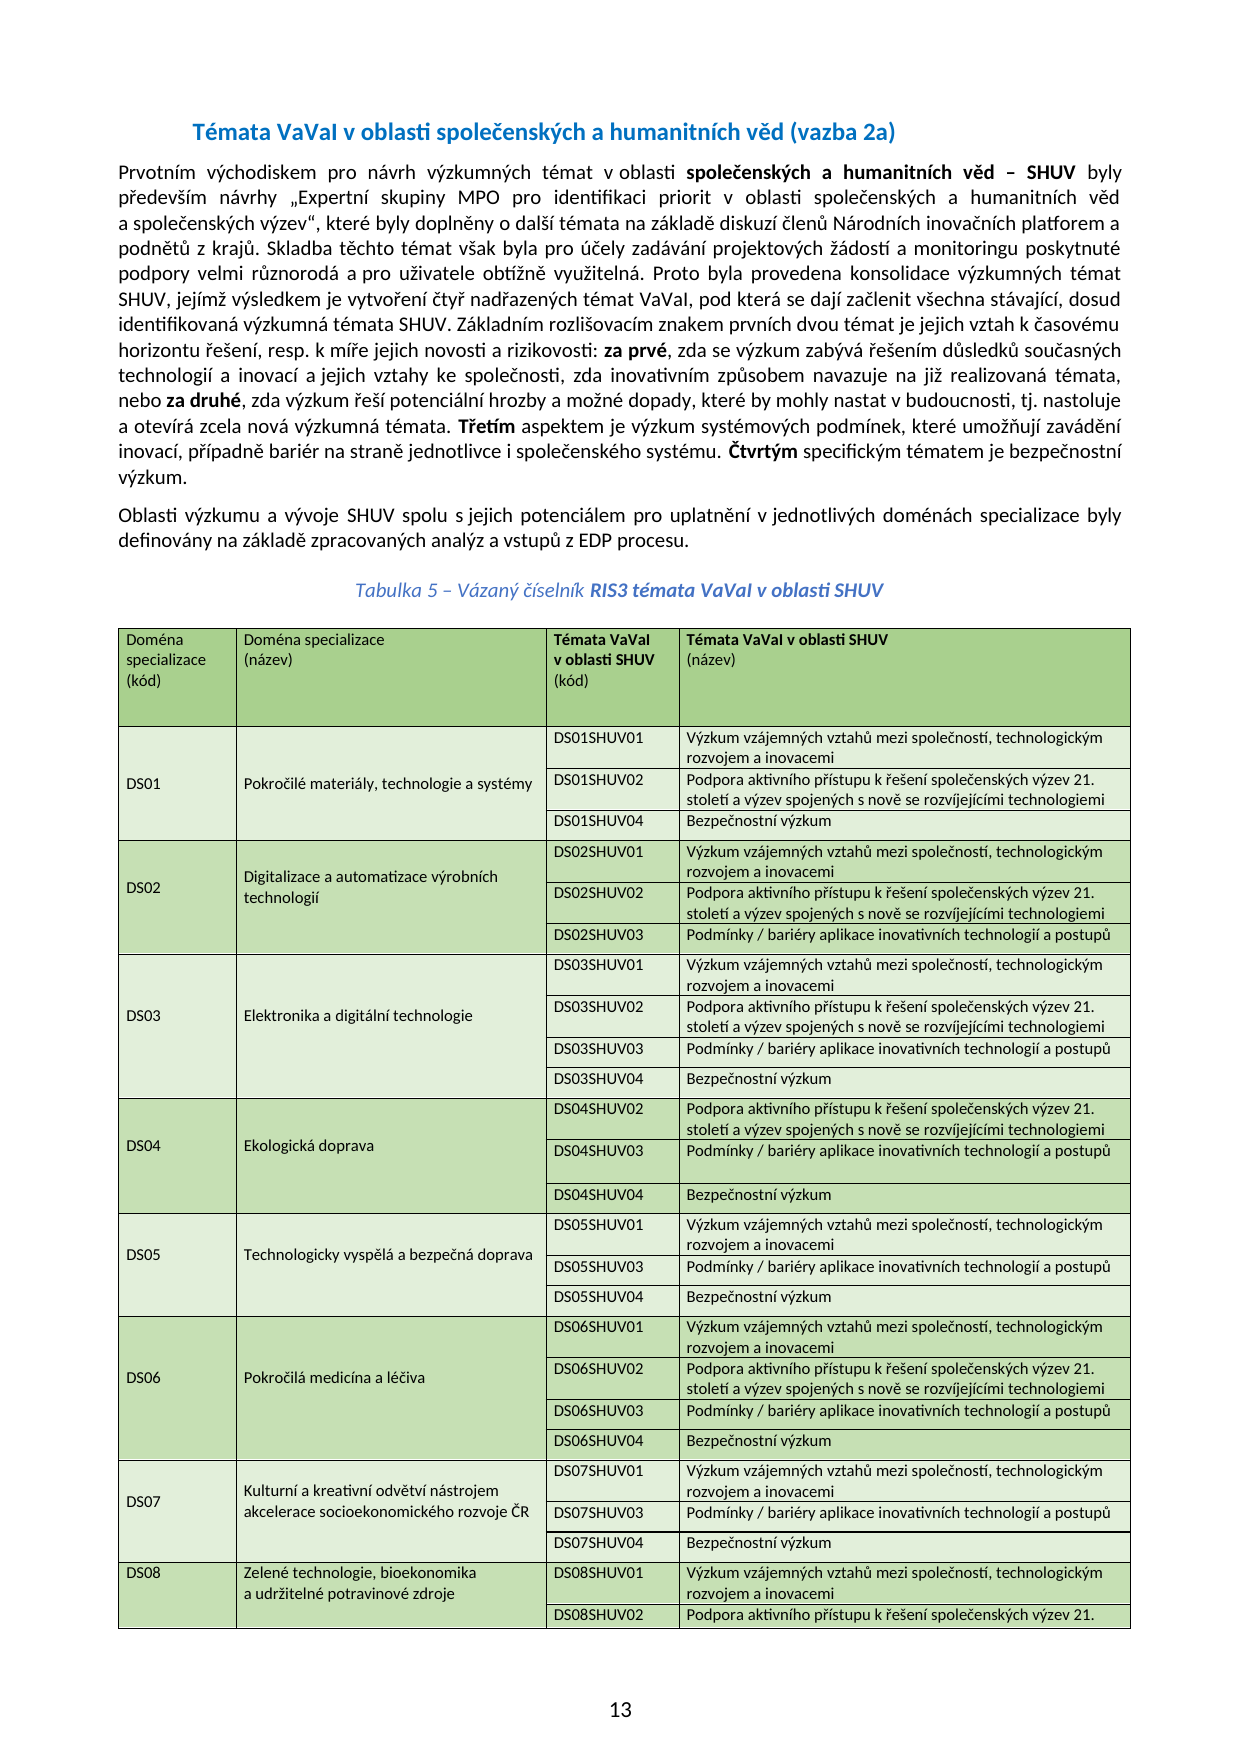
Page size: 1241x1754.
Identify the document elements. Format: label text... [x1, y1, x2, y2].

table_cell DS07SHUV01 [547, 1461, 679, 1501]
table_cell Kulturní a kreativní odvětví nástrojem akcelerace socioekonomického rozvoje ČR [237, 1461, 546, 1562]
table_cell Podpora aktivního přístupu k řešení společenských výzev 21. století a výzev spojených s nově se rozvíjejícími technologiemi [680, 996, 1130, 1037]
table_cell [680, 1605, 1130, 1627]
table_cell Bezpečnostní výzkum [680, 1533, 1130, 1562]
table_cell Bezpečnostní výzkum [680, 1286, 1130, 1316]
table_cell Podmínky / bariéry aplikace inovativních technologií a postupů [680, 924, 1130, 953]
table_cell DS03 [119, 955, 236, 1097]
table_cell Výzkum vzájemných vztahů mezi společností, technologickým rozvojem a inovacemi [680, 955, 1130, 995]
table_cell DS03SHUV04 [547, 1068, 679, 1097]
table_cell DS05 [119, 1214, 236, 1316]
table_cell DS02SHUV01 [547, 841, 679, 882]
table_cell DS07SHUV03 [547, 1502, 679, 1531]
table_cell Podmínky / bariéry aplikace inovativních technologií a postupů [680, 1038, 1130, 1067]
table_cell DS05SHUV03 [547, 1256, 679, 1285]
table_cell DS03SHUV01 [547, 955, 679, 995]
table_cell DS05SHUV04 [547, 1286, 679, 1316]
table_cell DS08SHUV01 [547, 1563, 679, 1603]
table_cell Bezpečnostní výzkum [680, 811, 1130, 840]
table_header Témata VaVaI v oblasti SHUV (název) [680, 629, 1130, 726]
table_cell Technologicky vyspělá a bezpečná doprava [237, 1214, 546, 1316]
table_cell Podmínky / bariéry aplikace inovativních technologií a postupů [680, 1502, 1130, 1531]
table_cell DS02 [119, 841, 236, 953]
table_cell DS04SHUV02 [547, 1099, 679, 1139]
subtitle Témata VaVaI v oblasti společenských a humanitních věd (vazba 2a) [192, 116, 1122, 146]
table_cell DS06SHUV01 [547, 1317, 679, 1357]
table_cell DS03SHUV03 [547, 1038, 679, 1067]
table_cell Podpora aktivního přístupu k řešení společenských výzev 21. století a výzev spojených s nově se rozvíjejícími technologiemi [680, 1358, 1130, 1399]
table_header Doména specializace (název) [237, 629, 546, 726]
table_cell Pokročilé materiály, technologie a systémy [237, 727, 546, 840]
table_cell DS05SHUV01 [547, 1214, 679, 1255]
table_cell DS07SHUV04 [547, 1533, 679, 1562]
table_cell DS01SHUV02 [547, 769, 679, 809]
text Oblasti výzkumu a vývoje SHUV spolu s jejich potenciálem pro uplatnění v jednotlivých doménách specializace byly definovány na základě zpracovaných analýz a vstupů z EDP procesu. [118, 502, 1122, 553]
table_cell DS08SHUV02 [547, 1605, 679, 1627]
table_cell DS06 [119, 1317, 236, 1459]
text Prvotním východiskem pro návrh výzkumných témat v oblasti společenských a humanitních věd – SHUV byly především návrhy „Expertní skupiny MPO pro identifikaci priorit v oblasti společenských a humanitních věd a společenských výzev“, které byly doplněny o další témata na základě diskuzí členů Národních inovačních platforem a podnětů z krajů. Skladba těchto témat však byla pro účely zadávání projektových žádostí a monitoringu poskytnuté podpory velmi různorodá a pro uživatele obtížně využitelná. Proto byla provedena konsolidace výzkumných témat SHUV, jejímž výsledkem je vytvoření čtyř nadřazených témat VaVaI, pod která se dají začlenit všechna stávající, dosud identifikovaná výzkumná témata SHUV. Základním rozlišovacím znakem prvních dvou témat je jejich vztah k časovému horizontu řešení, resp. k míře jejich novosti a rizikovosti: za prvé, zda se výzkum zabývá řešením důsledků současných technologií a inovací a jejich vztahy ke společnosti, zda inovativním způsobem navazuje na již realizovaná témata, nebo za druhé, zda výzkum řeší potenciální hrozby a možné dopady, které by mohly nastat v budoucnosti, tj. nastoluje a otevírá zcela nová výzkumná témata. Třetím aspektem je výzkum systémových podmínek, které umožňují zavádění inovací, případně bariér na straně jednotlivce i společenského systému. Čtvrtým specifickým tématem je bezpečnostní výzkum. [118, 159, 1122, 489]
table_cell Pokročilá medicína a léčiva [237, 1317, 546, 1459]
table_cell Výzkum vzájemných vztahů mezi společností, technologickým rozvojem a inovacemi [680, 841, 1130, 882]
table_cell Výzkum vzájemných vztahů mezi společností, technologickým rozvojem a inovacemi [680, 1461, 1130, 1501]
table_cell Zelené technologie, bioekonomika a udržitelné potravinové zdroje [237, 1563, 546, 1627]
text Tabulka 5 – Vázaný číselník RIS3 témata VaVaI v oblasti SHUV [118, 578, 1122, 603]
table_cell DS02SHUV03 [547, 924, 679, 953]
table_cell DS02SHUV02 [547, 883, 679, 923]
table_cell DS04SHUV03 [547, 1140, 679, 1183]
table_cell Podmínky / bariéry aplikace inovativních technologií a postupů [680, 1140, 1130, 1183]
table_header Doména specializace (kód) [119, 629, 236, 726]
table_cell Elektronika a digitální technologie [237, 955, 546, 1097]
table_cell Bezpečnostní výzkum [680, 1430, 1130, 1459]
table_cell Výzkum vzájemných vztahů mezi společností, technologickým rozvojem a inovacemi [680, 1214, 1130, 1255]
table_cell DS01SHUV04 [547, 811, 679, 840]
table_cell DS06SHUV03 [547, 1400, 679, 1429]
table_cell DS01 [119, 727, 236, 840]
table_cell DS04SHUV04 [547, 1184, 679, 1213]
table_cell Výzkum vzájemných vztahů mezi společností, technologickým rozvojem a inovacemi [680, 1563, 1130, 1603]
table_cell Podpora aktivního přístupu k řešení společenských výzev 21. století a výzev spojených s nově se rozvíjejícími technologiemi [680, 769, 1130, 809]
table_header Témata VaVaI v oblasti SHUV (kód) [547, 629, 679, 726]
table_cell Podpora aktivního přístupu k řešení společenských výzev 21. století a výzev spojených s nově se rozvíjejícími technologiemi [680, 1099, 1130, 1139]
table_cell Bezpečnostní výzkum [680, 1184, 1130, 1213]
table_cell DS07 [119, 1461, 236, 1562]
table_cell DS03SHUV02 [547, 996, 679, 1037]
table_cell Podmínky / bariéry aplikace inovativních technologií a postupů [680, 1256, 1130, 1285]
table_cell DS04 [119, 1099, 236, 1213]
table_cell DS06SHUV02 [547, 1358, 679, 1399]
table_cell Výzkum vzájemných vztahů mezi společností, technologickým rozvojem a inovacemi [680, 1317, 1130, 1357]
table_cell DS01SHUV01 [547, 727, 679, 768]
table_cell Digitalizace a automatizace výrobních technologií [237, 841, 546, 953]
table_cell Bezpečnostní výzkum [680, 1068, 1130, 1097]
table_cell Ekologická doprava [237, 1099, 546, 1213]
table_cell DS08 [119, 1563, 236, 1627]
table_cell DS06SHUV04 [547, 1430, 679, 1459]
table_cell Podpora aktivního přístupu k řešení společenských výzev 21. století a výzev spojených s nově se rozvíjejícími technologiemi [680, 883, 1130, 923]
table_cell Podmínky / bariéry aplikace inovativních technologií a postupů [680, 1400, 1130, 1429]
table_cell Výzkum vzájemných vztahů mezi společností, technologickým rozvojem a inovacemi [680, 727, 1130, 768]
